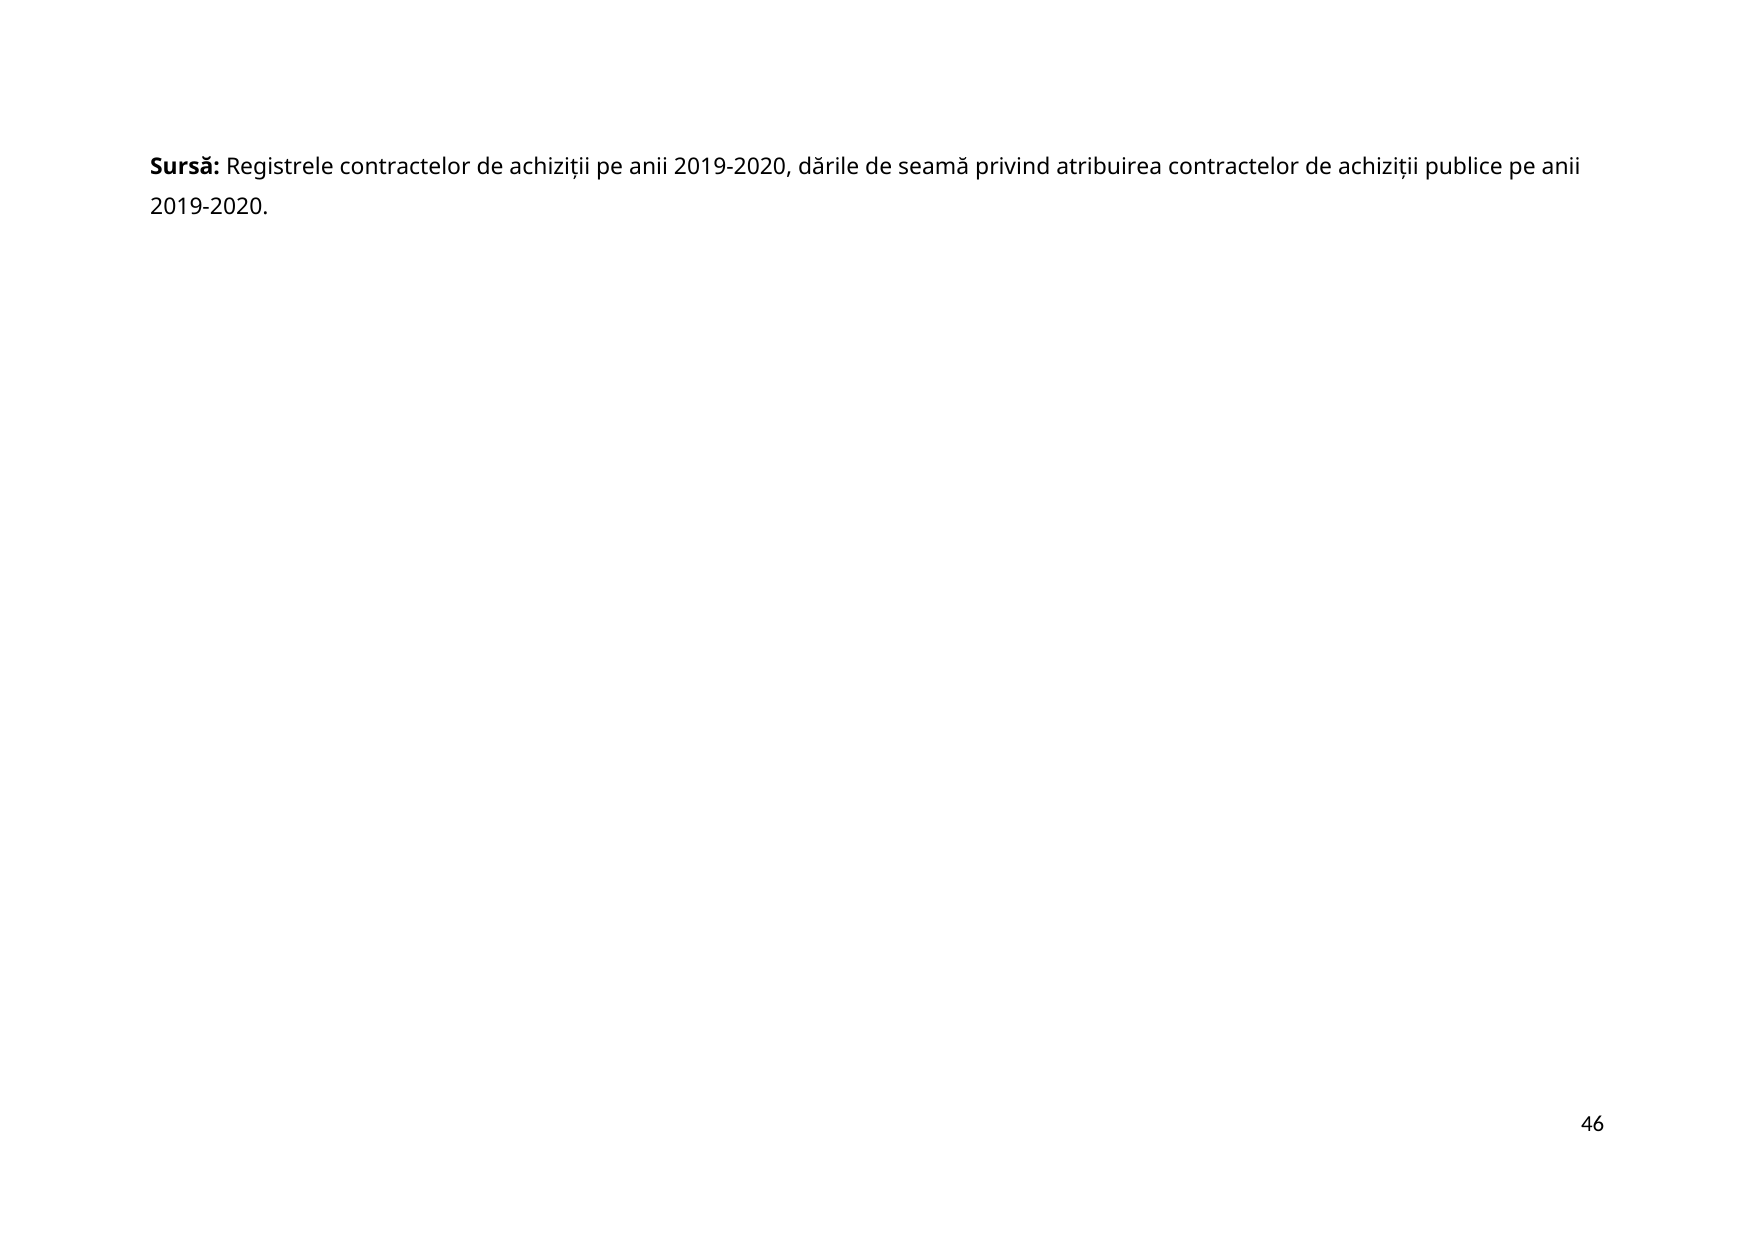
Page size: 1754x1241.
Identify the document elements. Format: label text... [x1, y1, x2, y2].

text Sursă: Registrele contractelor de achiziții pe anii 2019-2020, dările de seamă privind atribuirea contractelor de achiziții publice pe anii 2019-2020. [150, 150, 1604, 223]
